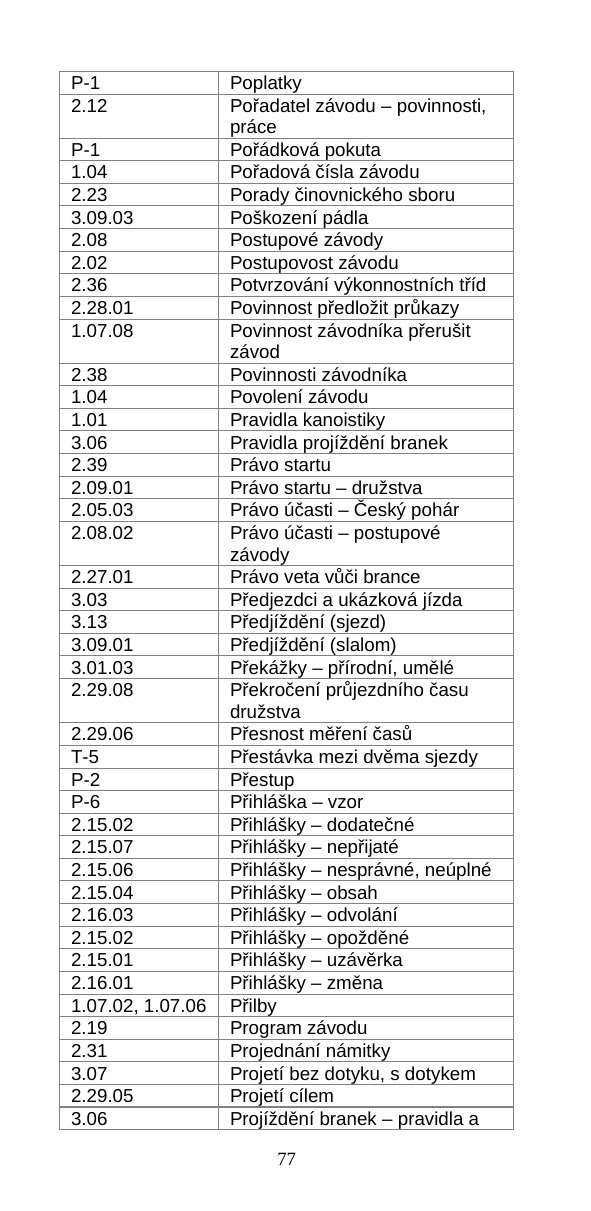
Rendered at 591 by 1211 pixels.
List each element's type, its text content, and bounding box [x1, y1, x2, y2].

table_cell Pravidla kanoistiky [219, 409, 513, 430]
table_cell 2.02 [60, 252, 218, 273]
table_cell Povinnost předložit průkazy [219, 297, 513, 318]
table_cell Předjíždění (slalom) [219, 634, 513, 655]
table_cell 2.09.01 [60, 477, 218, 498]
table_cell 2.27.01 [60, 566, 218, 588]
table_cell T-5 [60, 746, 218, 767]
table_cell 2.31 [60, 1040, 218, 1061]
table_cell Přesnost měření časů [219, 723, 513, 745]
table_cell 3.09.03 [60, 206, 218, 228]
table_cell Přihlášky – nesprávné, neúplné [219, 859, 513, 880]
table_cell Překážky – přírodní, umělé [219, 656, 513, 678]
table_cell 2.23 [60, 184, 218, 205]
table_cell Pořadová čísla závodu [219, 161, 513, 183]
table_cell 2.36 [60, 274, 218, 296]
table_cell Právo startu [219, 454, 513, 476]
table_cell 2.29.06 [60, 723, 218, 745]
table_cell 2.16.01 [60, 972, 218, 993]
table_cell Povinnosti závodníka [219, 364, 513, 385]
table_cell Povinnost závodníka přerušit závod [219, 320, 513, 363]
table_cell 2.28.01 [60, 297, 218, 318]
table_cell Přihláška – vzor [219, 791, 513, 813]
table_cell Poplatky [219, 72, 513, 93]
table_cell Projednání námitky [219, 1040, 513, 1061]
table_cell Porady činovnického sboru [219, 184, 513, 205]
table_cell P-1 [60, 72, 218, 93]
table_cell 3.06 [60, 1108, 218, 1129]
table_cell Potvrzování výkonnostních tříd [219, 274, 513, 296]
table_cell 2.29.05 [60, 1085, 218, 1106]
table_cell Projíždění branek – pravidla a posuzování [219, 1108, 513, 1129]
table_cell Přilby [219, 995, 513, 1016]
table_cell Pořádková pokuta [219, 139, 513, 160]
table_cell Právo účasti – postupové závody [219, 522, 513, 565]
table_cell 1.07.02, 1.07.06 [60, 995, 218, 1016]
table_cell 2.15.04 [60, 881, 218, 903]
table_cell 3.01.03 [60, 656, 218, 678]
table_cell 1.04 [60, 386, 218, 408]
table_cell Přihlášky – dodatečné [219, 814, 513, 835]
table_cell Přestávka mezi dvěma sjezdy [219, 746, 513, 767]
table_cell 2.08.02 [60, 522, 218, 565]
table_cell 1.01 [60, 409, 218, 430]
table_cell 2.16.03 [60, 904, 218, 926]
table_cell Přihlášky – obsah [219, 881, 513, 903]
table_cell 2.15.02 [60, 814, 218, 835]
table_cell Přihlášky – opožděné [219, 927, 513, 948]
table_cell Překročení průjezdního času družstva [219, 679, 513, 722]
table_cell 2.05.03 [60, 499, 218, 521]
table_cell Právo startu – družstva [219, 477, 513, 498]
table_cell 2.39 [60, 454, 218, 476]
table_cell 3.06 [60, 431, 218, 453]
table_cell Předjezdci a ukázková jízda [219, 589, 513, 610]
table_cell Povolení závodu [219, 386, 513, 408]
table_cell Přihlášky – uzávěrka [219, 949, 513, 971]
table_cell Pořadatel závodu – povinnosti, práce [219, 95, 513, 138]
table_cell Projetí cílem [219, 1085, 513, 1106]
table_cell 2.29.08 [60, 679, 218, 722]
table_cell 3.13 [60, 611, 218, 633]
table_cell 2.15.02 [60, 927, 218, 948]
table_cell Přihlášky – změna [219, 972, 513, 993]
table_cell 1.07.08 [60, 320, 218, 363]
table_cell Postupové závody [219, 229, 513, 251]
table_cell 2.38 [60, 364, 218, 385]
table_cell Přestup [219, 769, 513, 790]
table_cell Předjíždění (sjezd) [219, 611, 513, 633]
table_cell 2.08 [60, 229, 218, 251]
table_cell Poškození pádla [219, 206, 513, 228]
table_cell Program závodu [219, 1017, 513, 1039]
table_cell Pravidla projíždění branek [219, 431, 513, 453]
table_cell 2.12 [60, 95, 218, 138]
table_cell 2.15.01 [60, 949, 218, 971]
table_cell Přihlášky – nepřijaté [219, 836, 513, 858]
table_cell 3.07 [60, 1062, 218, 1084]
table_cell Postupovost závodu [219, 252, 513, 273]
table_cell Projetí bez dotyku, s dotykem [219, 1062, 513, 1084]
table_cell P-1 [60, 139, 218, 160]
table_cell 2.15.06 [60, 859, 218, 880]
table_cell 1.04 [60, 161, 218, 183]
table_cell Přihlášky – odvolání [219, 904, 513, 926]
table_cell 2.19 [60, 1017, 218, 1039]
table_cell 3.03 [60, 589, 218, 610]
table_cell 2.15.07 [60, 836, 218, 858]
table_cell 3.09.01 [60, 634, 218, 655]
table_cell P-2 [60, 769, 218, 790]
table_cell P-6 [60, 791, 218, 813]
table_cell Právo účasti – Český pohár [219, 499, 513, 521]
table_cell Právo veta vůči brance [219, 566, 513, 588]
